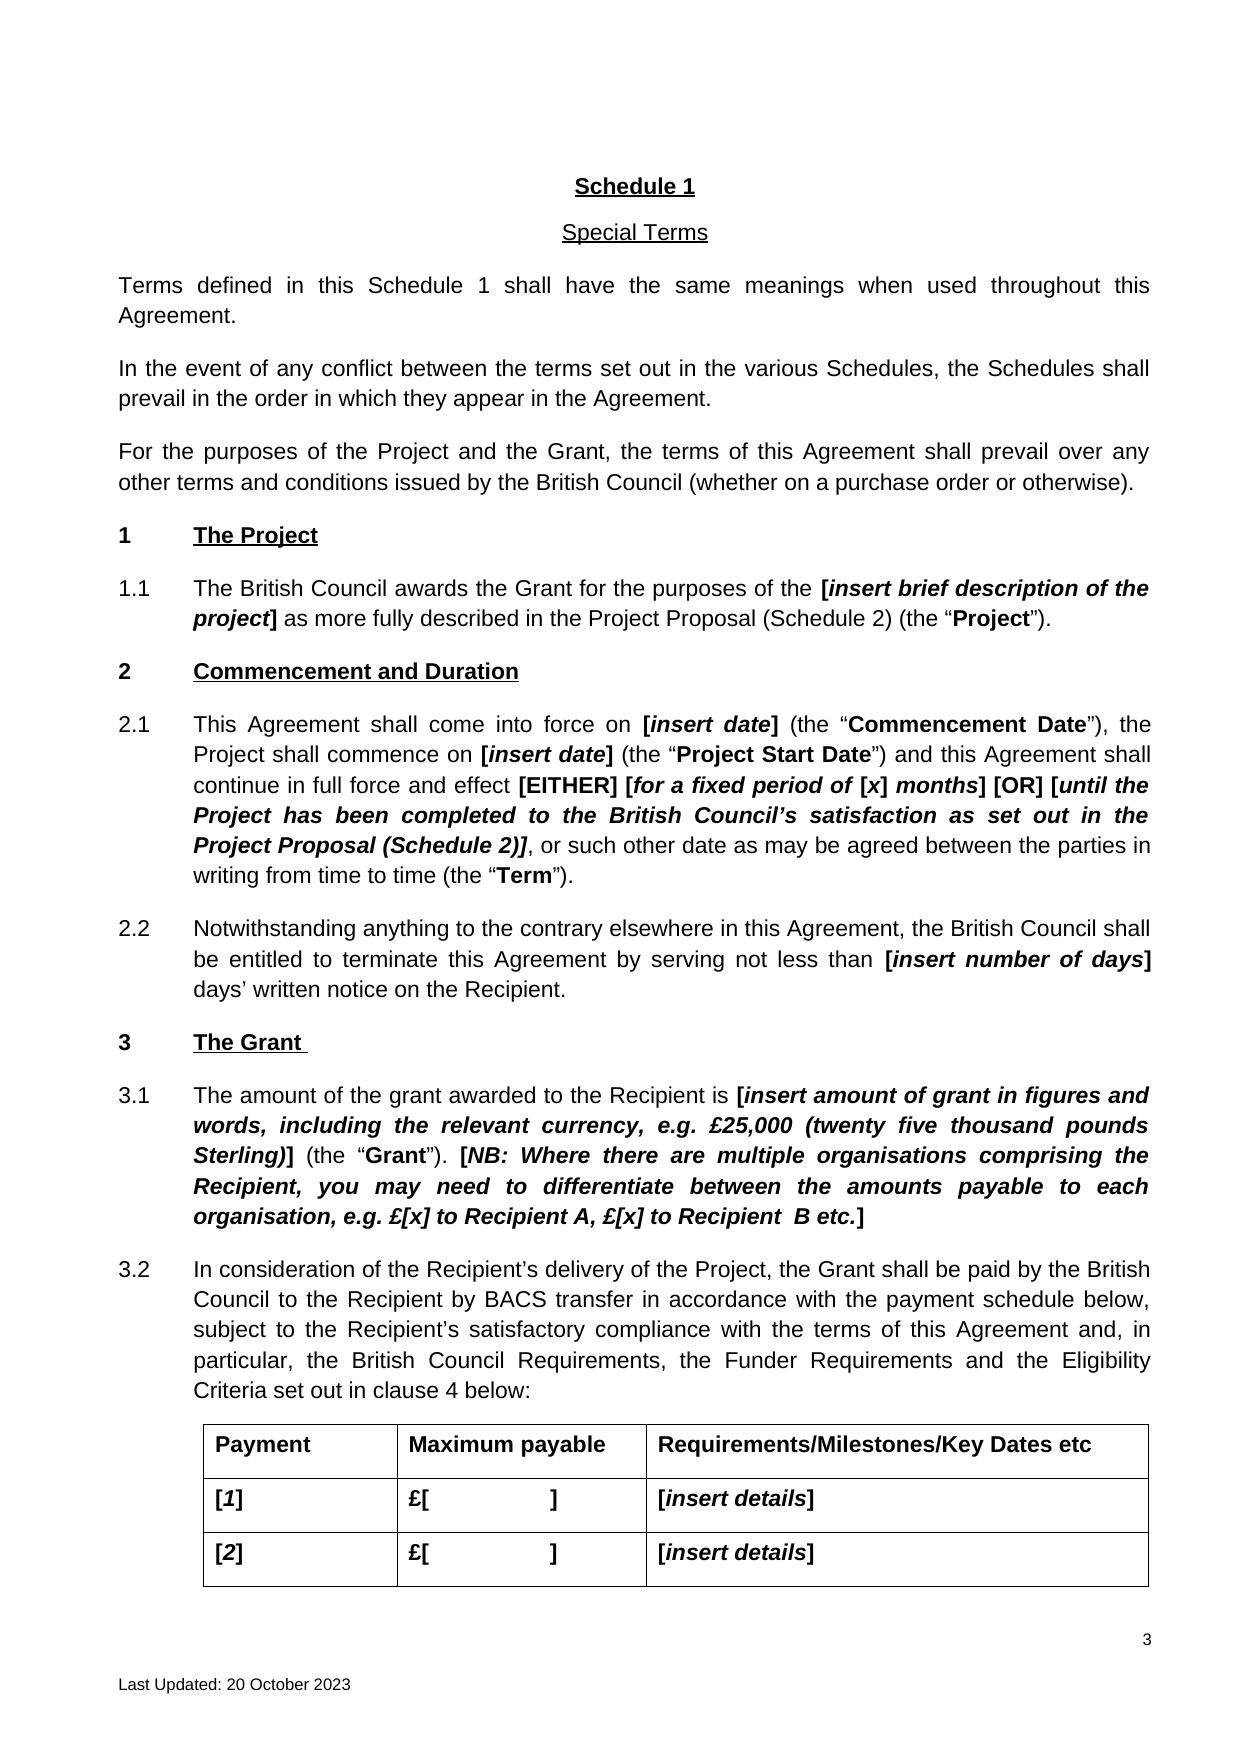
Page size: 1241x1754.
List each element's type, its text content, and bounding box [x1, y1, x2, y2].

text Schedule 1 [118, 173, 1152, 199]
table_cell £[ ] [398, 1533, 646, 1586]
subtitle Notwithstanding anything to the contrary elsewhere in this Agreement, the British Council shall be entitled to terminate this Agreement by serving not less than [insert number of days] days’ written notice on the Recipient. [118, 915, 1152, 1002]
subtitle The British Council awards the Grant for the purposes of the [insert brief description of the project] as more fully described in the Project Proposal (Schedule 2) (the “Project”). [118, 575, 1152, 631]
subtitle For the purposes of the Project and the Grant, the terms of this Agreement shall prevail over any other terms and conditions issued by the British Council (whether on a purchase order or otherwise). [118, 438, 1152, 495]
subtitle In the event of any conflict between the terms set out in the various Schedules, the Schedules shall prevail in the order in which they appear in the Agreement. [118, 355, 1152, 411]
subtitle In consideration of the Recipient’s delivery of the Project, the Grant shall be paid by the British Council to the Recipient by BACS transfer in accordance with the payment schedule below, subject to the Recipient’s satisfactory compliance with the terms of this Agreement and, in particular, the British Council Requirements, the Funder Requirements and the Eligibility Criteria set out in clause 4 below: [118, 1256, 1152, 1403]
table_cell £[ ] [398, 1479, 646, 1532]
subtitle Terms defined in this Schedule 1 shall have the same meanings when used throughout this Agreement. [118, 272, 1152, 328]
table_header Maximum payable [398, 1425, 646, 1478]
table_cell [2] [204, 1533, 397, 1586]
subtitle Special Terms [118, 218, 1152, 245]
table_header Payment [204, 1425, 397, 1478]
table_header Requirements/Milestones/Key Dates etc [647, 1425, 1148, 1478]
subtitle This Agreement shall come into force on [insert date] (the “Commencement Date”), the Project shall commence on [insert date] (the “Project Start Date”) and this Agreement shall continue in full force and effect [EITHER] [for a fixed period of [x] months] [OR] [until the Project has been completed to the British Council’s satisfaction as set out in the Project Proposal (Schedule 2)], or such other date as may be agreed between the parties in writing from time to time (the “Term”). [118, 711, 1152, 888]
subtitle The Project [118, 522, 1152, 548]
subtitle The Grant [118, 1029, 1152, 1055]
subtitle Commencement and Duration [118, 658, 1152, 684]
table_cell [insert details] [647, 1479, 1148, 1532]
subtitle The amount of the grant awarded to the Recipient is [insert amount of grant in figures and words, including the relevant currency, e.g. £25,000 (twenty five thousand pounds Sterling)] (the “Grant”). [NB: Where there are multiple organisations comprising the Recipient, you may need to differentiate between the amounts payable to each organisation, e.g. £[x] to Recipient A, £[x] to Recipient B etc.] [118, 1082, 1152, 1229]
table_cell [insert details] [647, 1533, 1148, 1586]
table_cell [1] [204, 1479, 397, 1532]
